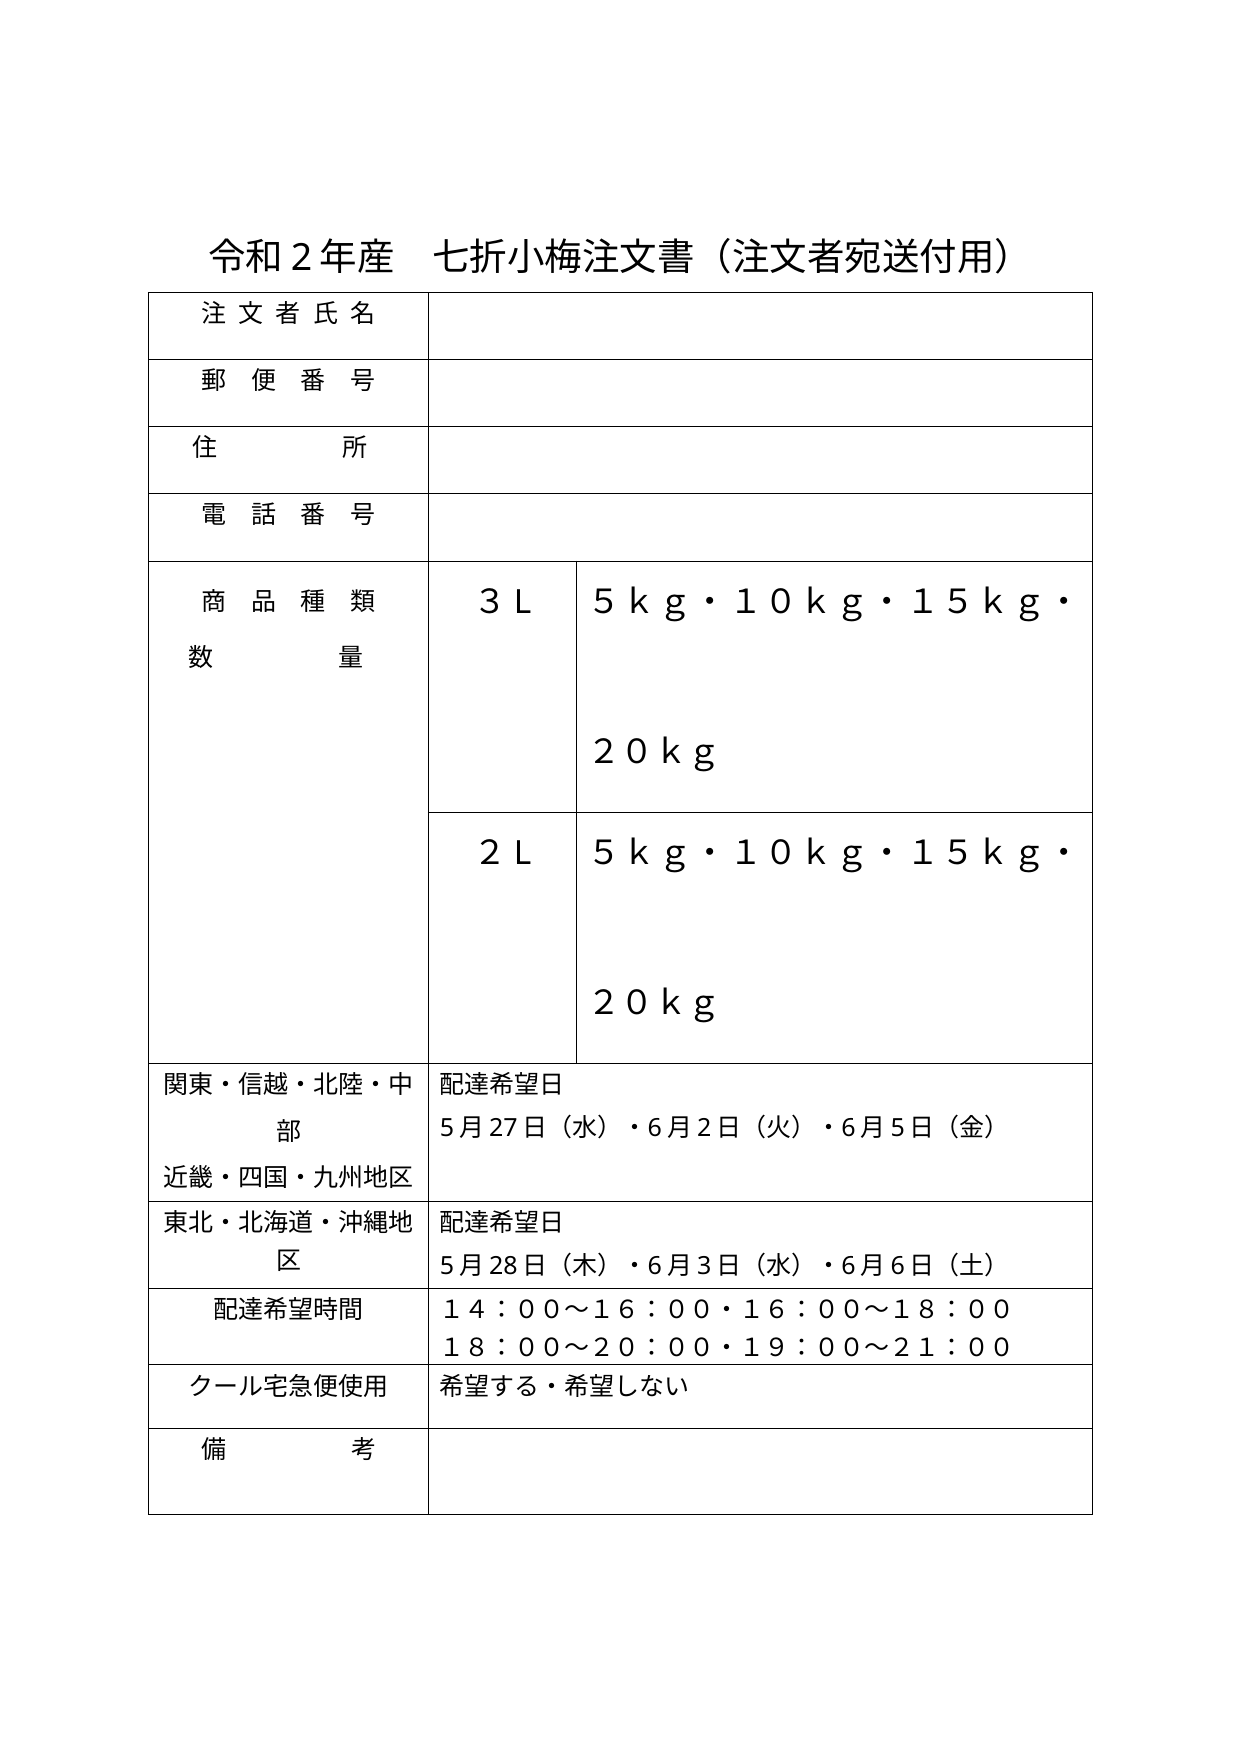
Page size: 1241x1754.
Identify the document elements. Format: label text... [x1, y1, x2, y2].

text 令和2年産 七折小梅注文書（注文者宛送付用） [148, 217, 1092, 292]
table_cell ５ｋｇ・１０ｋｇ・１５ｋｇ・２０ｋｇ [577, 562, 1092, 812]
table_cell 住所 [149, 427, 428, 493]
table_cell ５ｋｇ・１０ｋｇ・１５ｋｇ・２０ｋｇ [577, 813, 1092, 1063]
table_cell [429, 427, 1092, 493]
table_cell 電話番号 [149, 494, 428, 561]
table_cell 配達希望時間 [149, 1289, 428, 1364]
table_cell [429, 1429, 1092, 1514]
table_cell 配達希望日 5月28日（木）・6月3日（水）・6月6日（土） [429, 1202, 1092, 1288]
table_cell [429, 360, 1092, 426]
table_cell [429, 494, 1092, 561]
table_cell 東北・北海道・沖縄地区 [149, 1202, 428, 1288]
table_cell 希望する・希望しない [429, 1365, 1092, 1428]
table_cell ３L [429, 562, 576, 812]
table_cell クール宅急便使用 [149, 1365, 428, 1428]
table_cell １４：００～１６：００・１６：００～１８：００ １８：００～２０：００・１９：００～２１：００ [429, 1289, 1092, 1364]
table_cell ２L [429, 813, 576, 1063]
table_cell 関東・信越・北陸・中部 近畿・四国・九州地区 [149, 1064, 428, 1201]
table_cell 備考 [149, 1429, 428, 1514]
table_cell 郵便番号 [149, 360, 428, 426]
table_header 注文者氏名 [149, 293, 428, 359]
table_header [429, 293, 1092, 359]
table_cell 配達希望日 5月27日（水）・6月2日（火）・6月5日（金） [429, 1064, 1092, 1201]
table_cell 商品種類 数量 [149, 562, 428, 1063]
